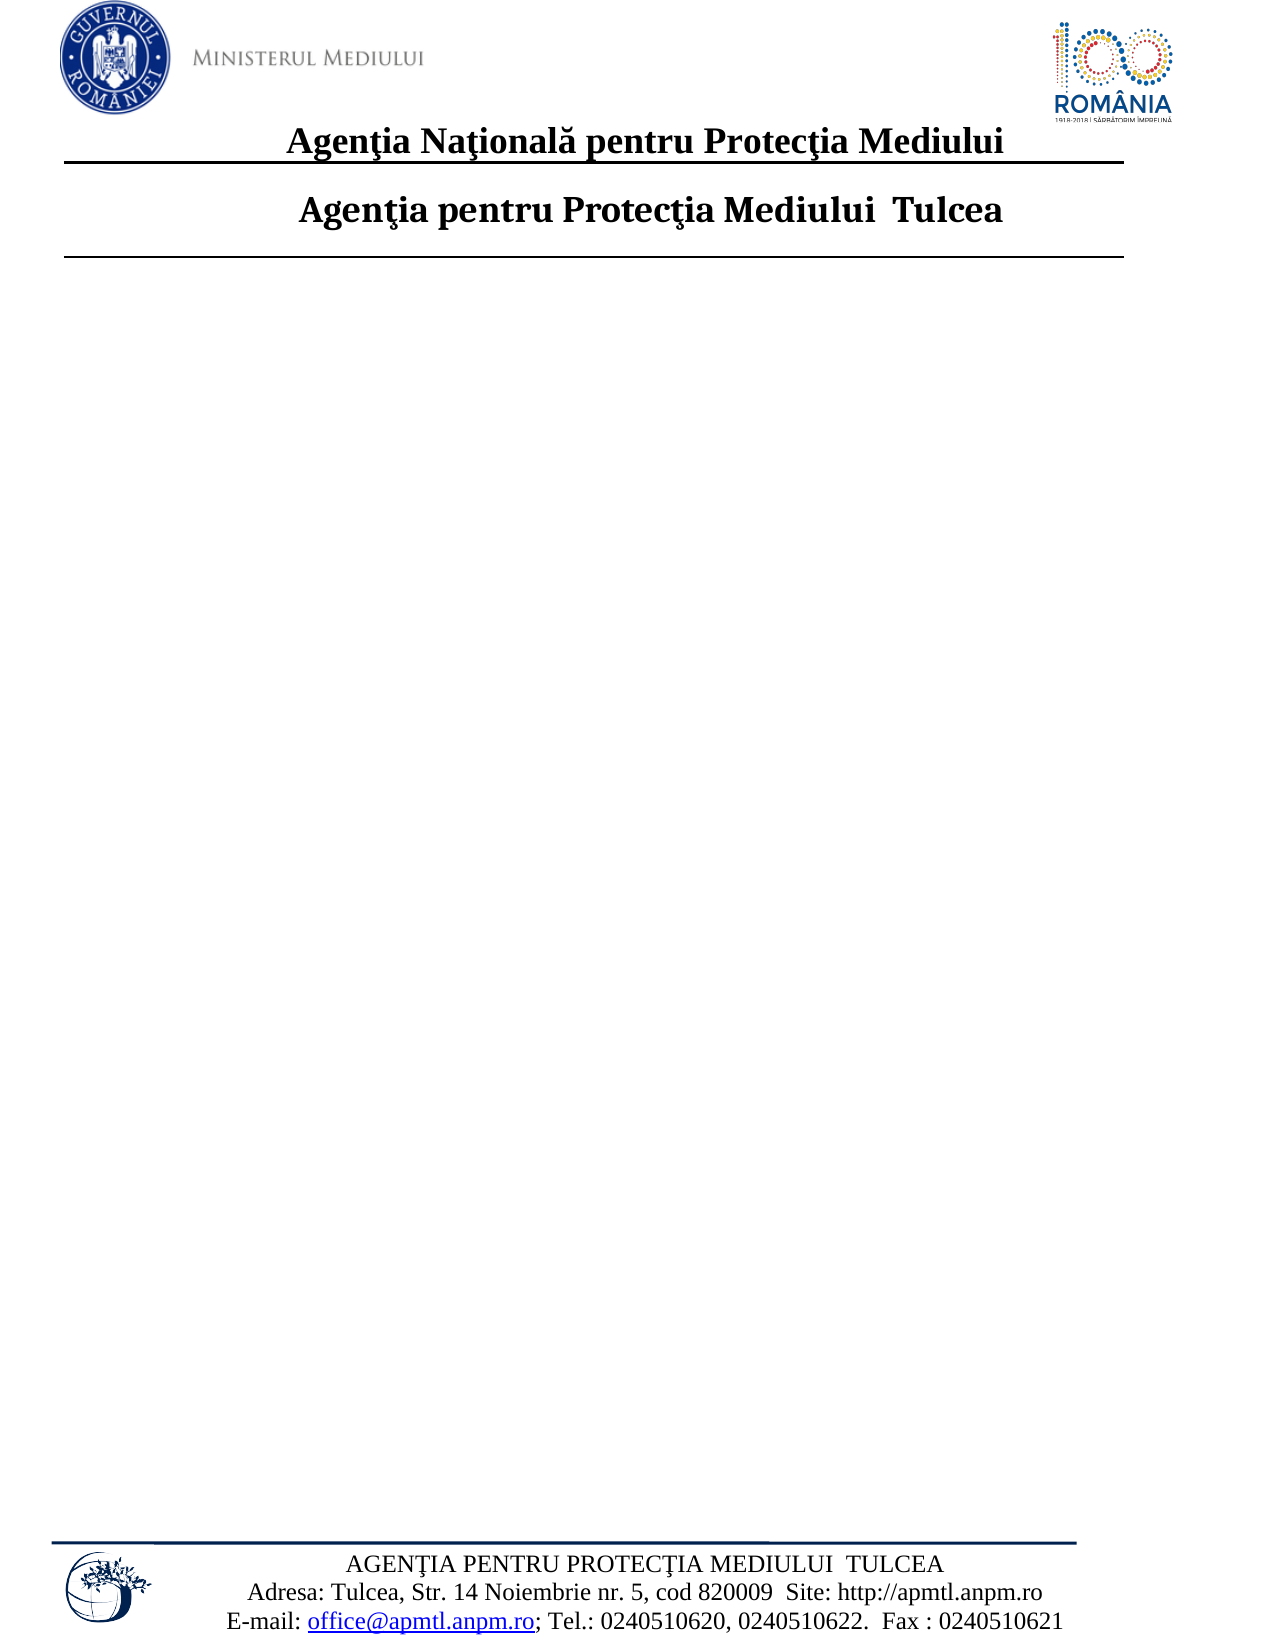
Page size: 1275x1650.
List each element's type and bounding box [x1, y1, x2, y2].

picture [60, 0, 428, 119]
picture [1050, 21, 1182, 122]
